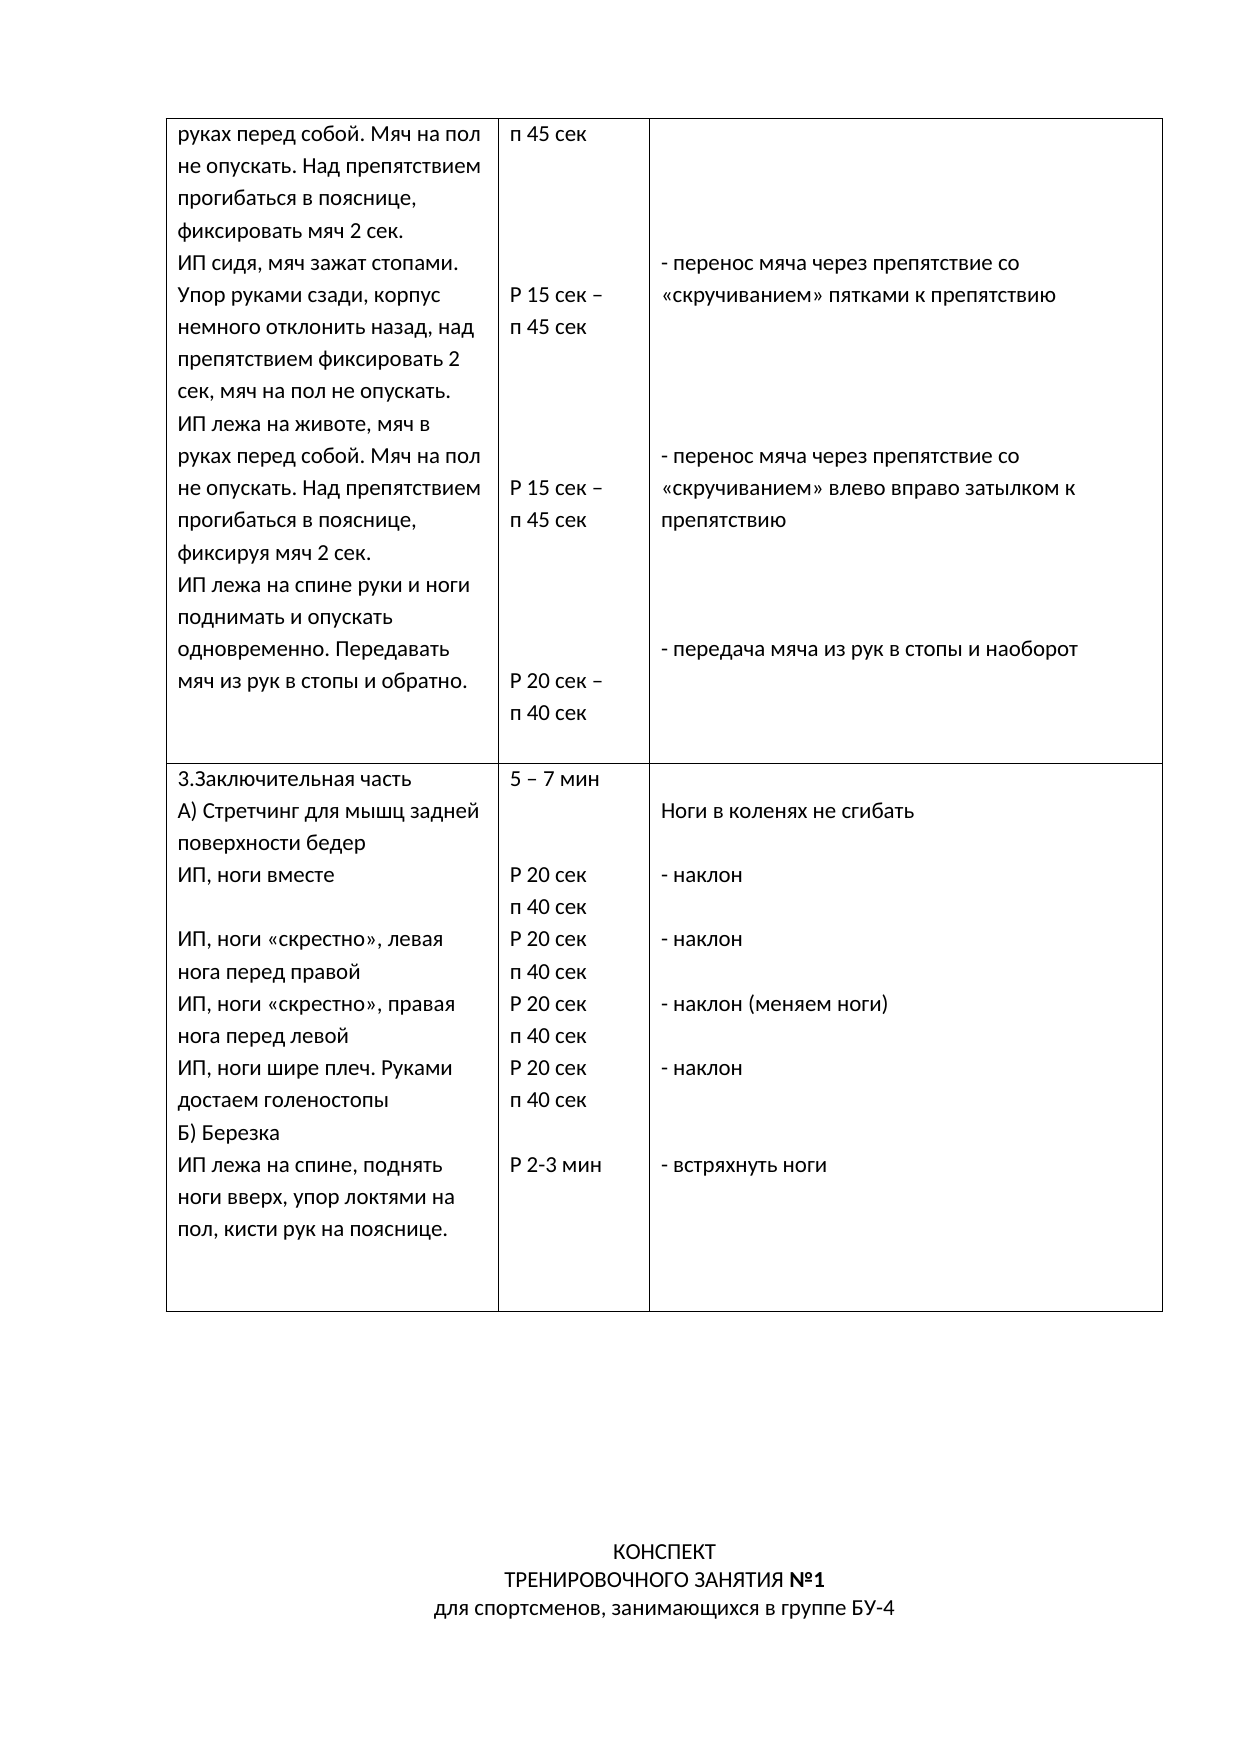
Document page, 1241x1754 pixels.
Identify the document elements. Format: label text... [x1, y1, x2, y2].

text ТРЕНИРОВОЧНОГО ЗАНЯТИЯ №1 [177, 1565, 1152, 1593]
table_cell 3.Заключительная часть А) Стретчинг для мышц задней поверхности бедер ИП, ноги вместе ИП, ноги «скрестно», левая нога перед правой ИП, ноги «скрестно», правая нога перед левой ИП, ноги шире плеч. Руками достаем голеностопы Б) Березка ИП лежа на спине, поднять ноги вверх, упор локтями на пол, кисти рук на пояснице. [167, 764, 498, 1311]
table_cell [650, 119, 1162, 763]
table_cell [167, 119, 498, 763]
table_cell 5 – 7 мин Р 20 сек п 40 сек Р 20 сек п 40 сек Р 20 сек п 40 сек Р 20 сек п 40 сек Р 2-3 мин [499, 764, 649, 1311]
text КОНСПЕКТ [177, 1537, 1152, 1565]
text для спортсменов, занимающихся в группе БУ-4 [177, 1593, 1152, 1621]
table_cell Ноги в коленях не сгибать - наклон - наклон - наклон (меняем ноги) - наклон - встряхнуть ноги [650, 764, 1162, 1311]
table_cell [499, 119, 649, 763]
